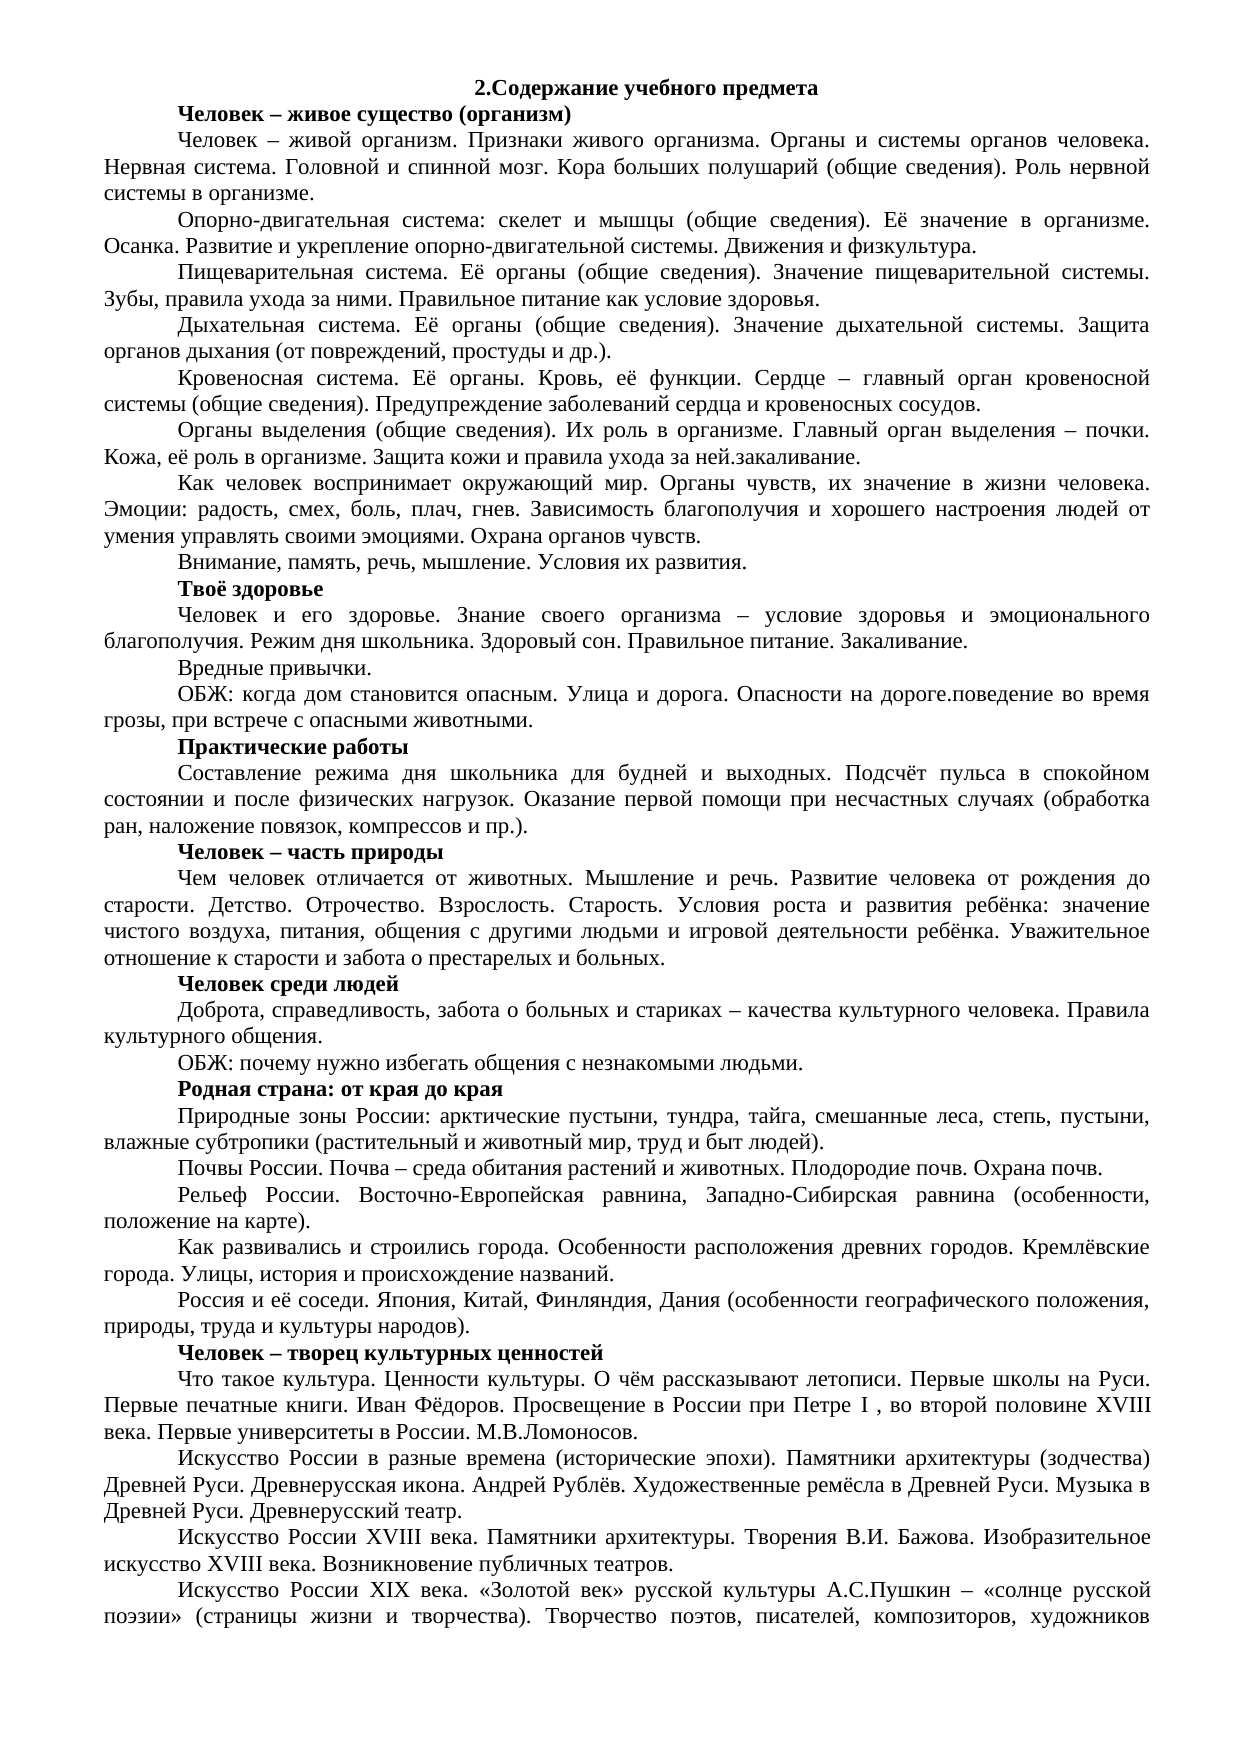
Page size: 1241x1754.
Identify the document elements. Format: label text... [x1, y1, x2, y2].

text Как развивались и строились города. Особенности расположения древних городов. Кремлёвские города. Улицы, история и происхождение названий. [103, 1233, 1152, 1286]
text Практические работы [103, 733, 1152, 759]
text Искусство России XVIII века. Памятники архитектуры. Творения В.И. Бажова. Изобразительное искусство XVIII века. Возникновение публичных театров. [103, 1523, 1152, 1576]
text Вредные привычки. [103, 654, 1152, 680]
text Что такое культура. Ценности культуры. О чём рассказывают летописи. Первые школы на Руси. Первые печатные книги. Иван Фёдоров. Просвещение в России при Петре I , во второй половине XVIII века. Первые университеты в России. М.В.Ломоносов. [103, 1365, 1152, 1444]
text Доброта, справедливость, забота о больных и стариках – качества культурного человека. Правила культурного общения. [103, 996, 1152, 1049]
text Чем человек отличается от животных. Мышление и речь. Развитие человека от рождения до старости. Детство. Отрочество. Взрослость. Старость. Условия роста и развития ребёнка: значение чистого воздуха, питания, общения с другими людьми и игровой деятельности ребёнка. Уважительное отношение к старости и забота о престарелых и больных. [103, 864, 1152, 970]
text Родная страна: от края до края [103, 1075, 1152, 1102]
text Опорно-двигательная система: скелет и мышцы (общие сведения). Её значение в организме. Осанка. Развитие и укрепление опорно-двигательной системы. Движения и физкультура. [103, 206, 1152, 258]
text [103, 1576, 1152, 1629]
text Пищеварительная система. Её органы (общие сведения). Значение пищеварительной системы. Зубы, правила ухода за ними. Правильное питание как условие здоровья. [103, 258, 1152, 311]
text Почвы России. Почва – среда обитания растений и животных. Плодородие почв. Охрана почв. [103, 1154, 1152, 1181]
text Дыхательная система. Её органы (общие сведения). Значение дыхательной системы. Защита органов дыхания (от повреждений, простуды и др.). [103, 311, 1152, 364]
text ОБЖ: когда дом становится опасным. Улица и дорога. Опасности на дороге.поведение во время грозы, при встрече с опасными животными. [103, 680, 1152, 733]
text Россия и её соседи. Япония, Китай, Финляндия, Дания (особенности географического положения, природы, труда и культуры народов). [103, 1286, 1152, 1339]
text Человек – творец культурных ценностей [103, 1339, 1152, 1365]
text Органы выделения (общие сведения). Их роль в организме. Главный орган выделения – почки. Кожа, её роль в организме. Защита кожи и правила ухода за ней.закаливание. [103, 416, 1152, 469]
text Человек – живое существо (организм) [103, 100, 1152, 127]
text Природные зоны России: арктические пустыни, тундра, тайга, смешанные леса, степь, пустыни, влажные субтропики (растительный и животный мир, труд и быт людей). [103, 1102, 1152, 1154]
text ОБЖ: почему нужно избегать общения с незнакомыми людьми. [103, 1049, 1152, 1075]
text Внимание, память, речь, мышление. Условия их развития. [103, 548, 1152, 574]
text Составление режима дня школьника для будней и выходных. Подсчёт пульса в спокойном состоянии и после физических нагрузок. Оказание первой помощи при несчастных случаях (обработка ран, наложение повязок, компрессов и пр.). [103, 759, 1152, 838]
text Человек – часть природы [103, 838, 1152, 864]
text 2.Содержание учебного предмета [141, 74, 1152, 100]
text Твоё здоровье [103, 574, 1152, 601]
text Человек и его здоровье. Знание своего организма – условие здоровья и эмоционального благополучия. Режим дня школьника. Здоровый сон. Правильное питание. Закаливание. [103, 601, 1152, 654]
text Как человек воспринимает окружающий мир. Органы чувств, их значение в жизни человека. Эмоции: радость, смех, боль, плач, гнев. Зависимость благополучия и хорошего настроения людей от умения управлять своими эмоциями. Охрана органов чувств. [103, 469, 1152, 548]
text Человек – живой организм. Признаки живого организма. Органы и системы органов человека. Нервная система. Головной и спинной мозг. Кора больших полушарий (общие сведения). Роль нервной системы в организме. [103, 127, 1152, 206]
text Рельеф России. Восточно-Европейская равнина, Западно-Сибирская равнина (особенности, положение на карте). [103, 1181, 1152, 1233]
text Искусство России в разные времена (исторические эпохи). Памятники архитектуры (зодчества) Древней Руси. Древнерусская икона. Андрей Рублёв. Художественные ремёсла в Древней Руси. Музыка в Древней Руси. Древнерусский театр. [103, 1444, 1152, 1523]
text Кровеносная система. Её органы. Кровь, её функции. Сердце – главный орган кровеносной системы (общие сведения). Предупреждение заболеваний сердца и кровеносных сосудов. [103, 364, 1152, 416]
text Человек среди людей [103, 970, 1152, 996]
